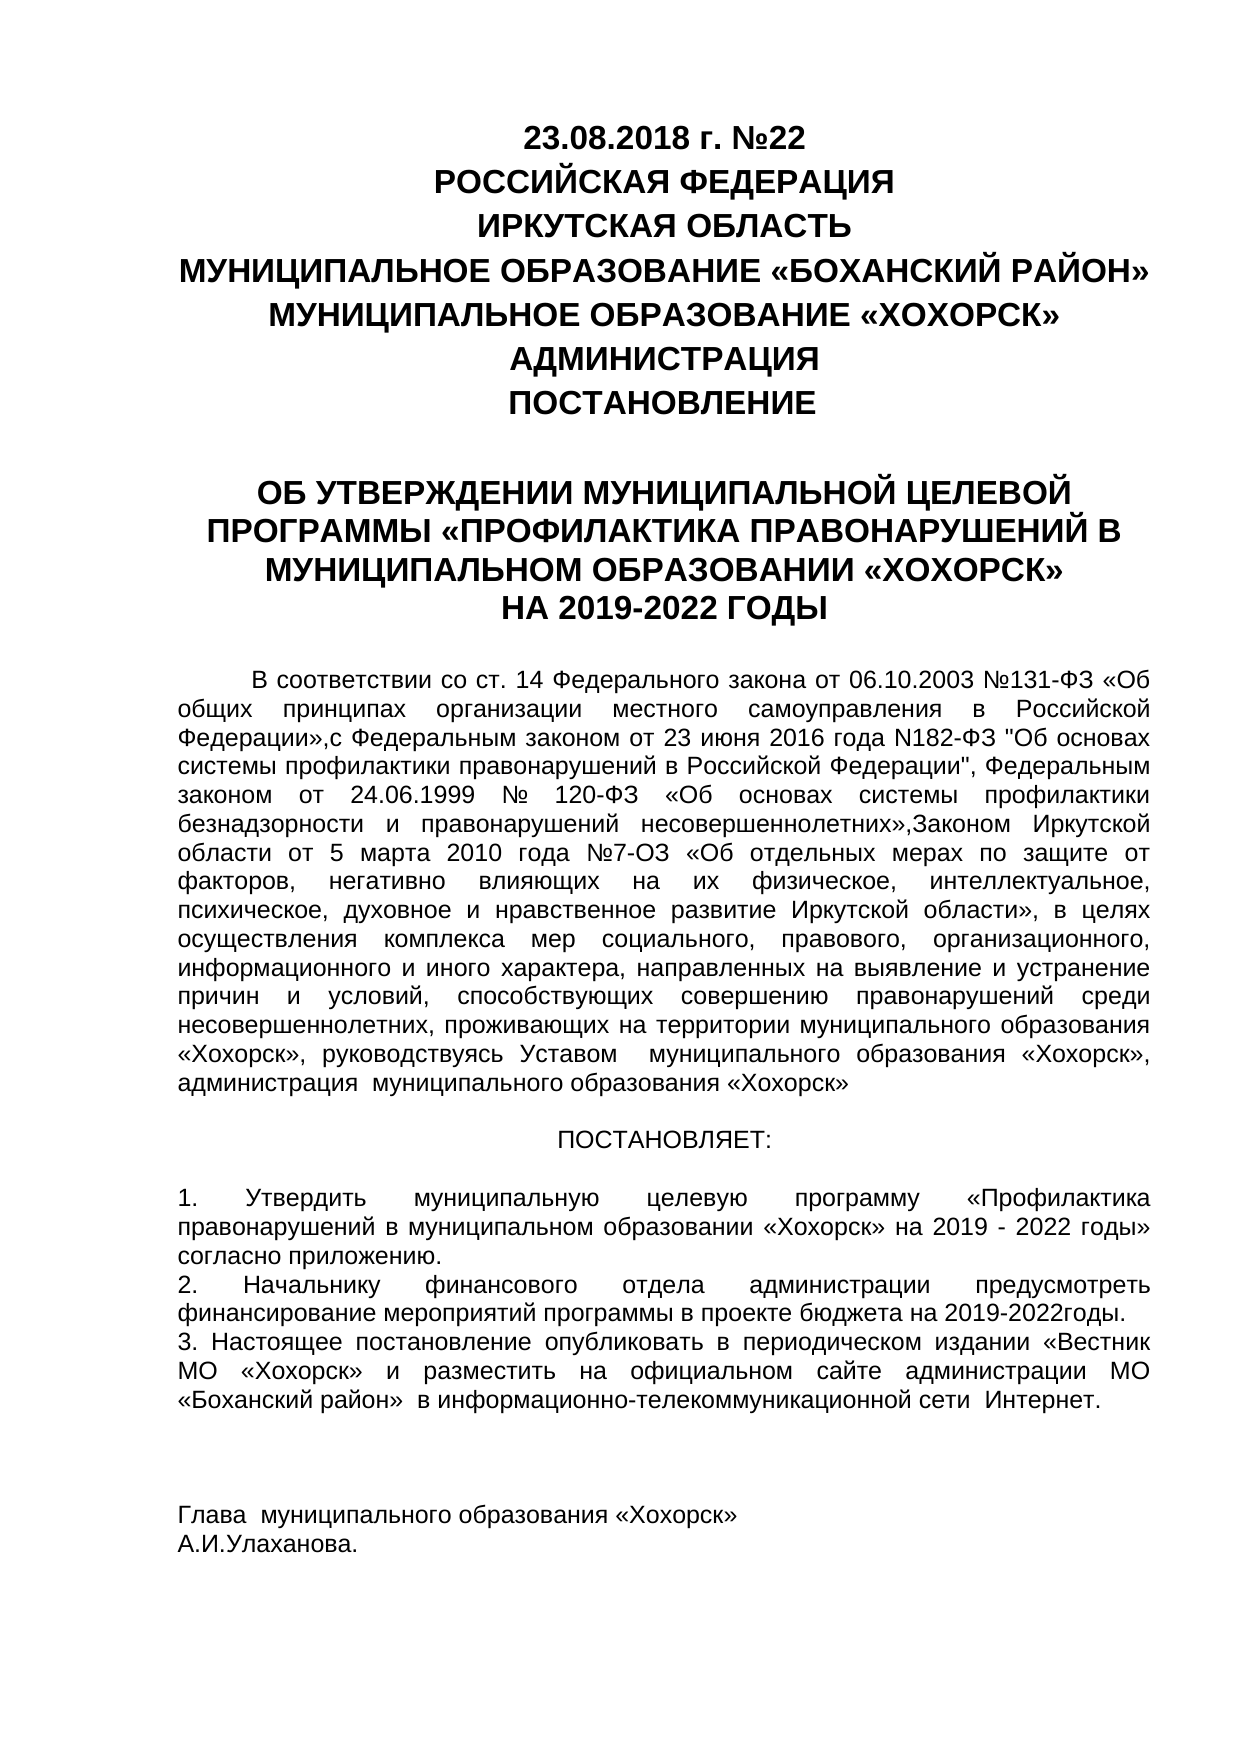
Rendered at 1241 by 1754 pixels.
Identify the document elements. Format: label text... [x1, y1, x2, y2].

text А.И.Улаханова. [177, 1529, 1152, 1558]
text РОССИЙСКАЯ ФЕДЕРАЦИЯ [177, 162, 1152, 201]
text ОБ УТВЕРЖДЕНИИ МУНИЦИПАЛЬНОЙ ЦЕЛЕВОЙ ПРОГРАММЫ «ПРОФИЛАКТИКА ПРАВОНАРУШЕНИЙ В МУНИЦИПАЛЬНОМ ОБРАЗОВАНИИ «ХОХОРСК» [177, 473, 1152, 588]
text ПОСТАНОВЛЯЕТ: [177, 1125, 1152, 1154]
text АДМИНИСТРАЦИЯ [177, 339, 1152, 377]
text ИРКУТСКАЯ ОБЛАСТЬ [177, 206, 1152, 245]
text 2. Начальнику финансового отдела администрации предусмотреть финансирование мероприятий программы в проекте бюджета на 2019-2022годы. [177, 1269, 1152, 1327]
text 1. Утвердить муниципальную целевую программу «Профилактика правонарушений в муниципальном образовании «Хохорск» на 2019 - 2022 годы» согласно приложению. [177, 1183, 1152, 1269]
text НА 2019-2022 ГОДЫ [177, 588, 1152, 627]
text 3. Настоящее постановление опубликовать в периодическом издании «Вестник МО «Хохорск» и разместить на официальном сайте администрации МО «Боханский район» в информационно-телекоммуникационной сети Интернет. [177, 1327, 1152, 1413]
text ПОСТАНОВЛЕНИЕ [118, 383, 1152, 422]
text Глава муниципального образования «Хохорск» [177, 1500, 1152, 1529]
text В соответствии со ст. 14 Федерального закона от 06.10.2003 №131-ФЗ «Об общих принципах организации местного самоуправления в Российской Федерации»,с Федеральным законом от 23 июня 2016 года N182-ФЗ "Об основах системы профилактики правонарушений в Российской Федерации", Федеральным законом от 24.06.1999 № 120-ФЗ «Об основах системы профилактики безнадзорности и правонарушений несовершеннолетних»,Законом Иркутской области от 5 марта 2010 года №7-ОЗ «Об отдельных мерах по защите от факторов, негативно влияющих на их физическое, интеллектуальное, психическое, духовное и нравственное развитие Иркутской области», в целях осуществления комплекса мер социального, правового, организационного, информационного и иного характера, направленных на выявление и устранение причин и условий, способствующих совершению правонарушений среди несовершеннолетних, проживающих на территории муниципального образования «Хохорск», руководствуясь Уставом муниципального образования «Хохорск», администрация муниципального образования «Хохорск» [177, 665, 1152, 1096]
text МУНИЦИПАЛЬНОЕ ОБРАЗОВАНИЕ «БОХАНСКИЙ РАЙОН» МУНИЦИПАЛЬНОЕ ОБРАЗОВАНИЕ «ХОХОРСК» [177, 251, 1152, 333]
text 23.08.2018 г. №22 [177, 118, 1152, 157]
